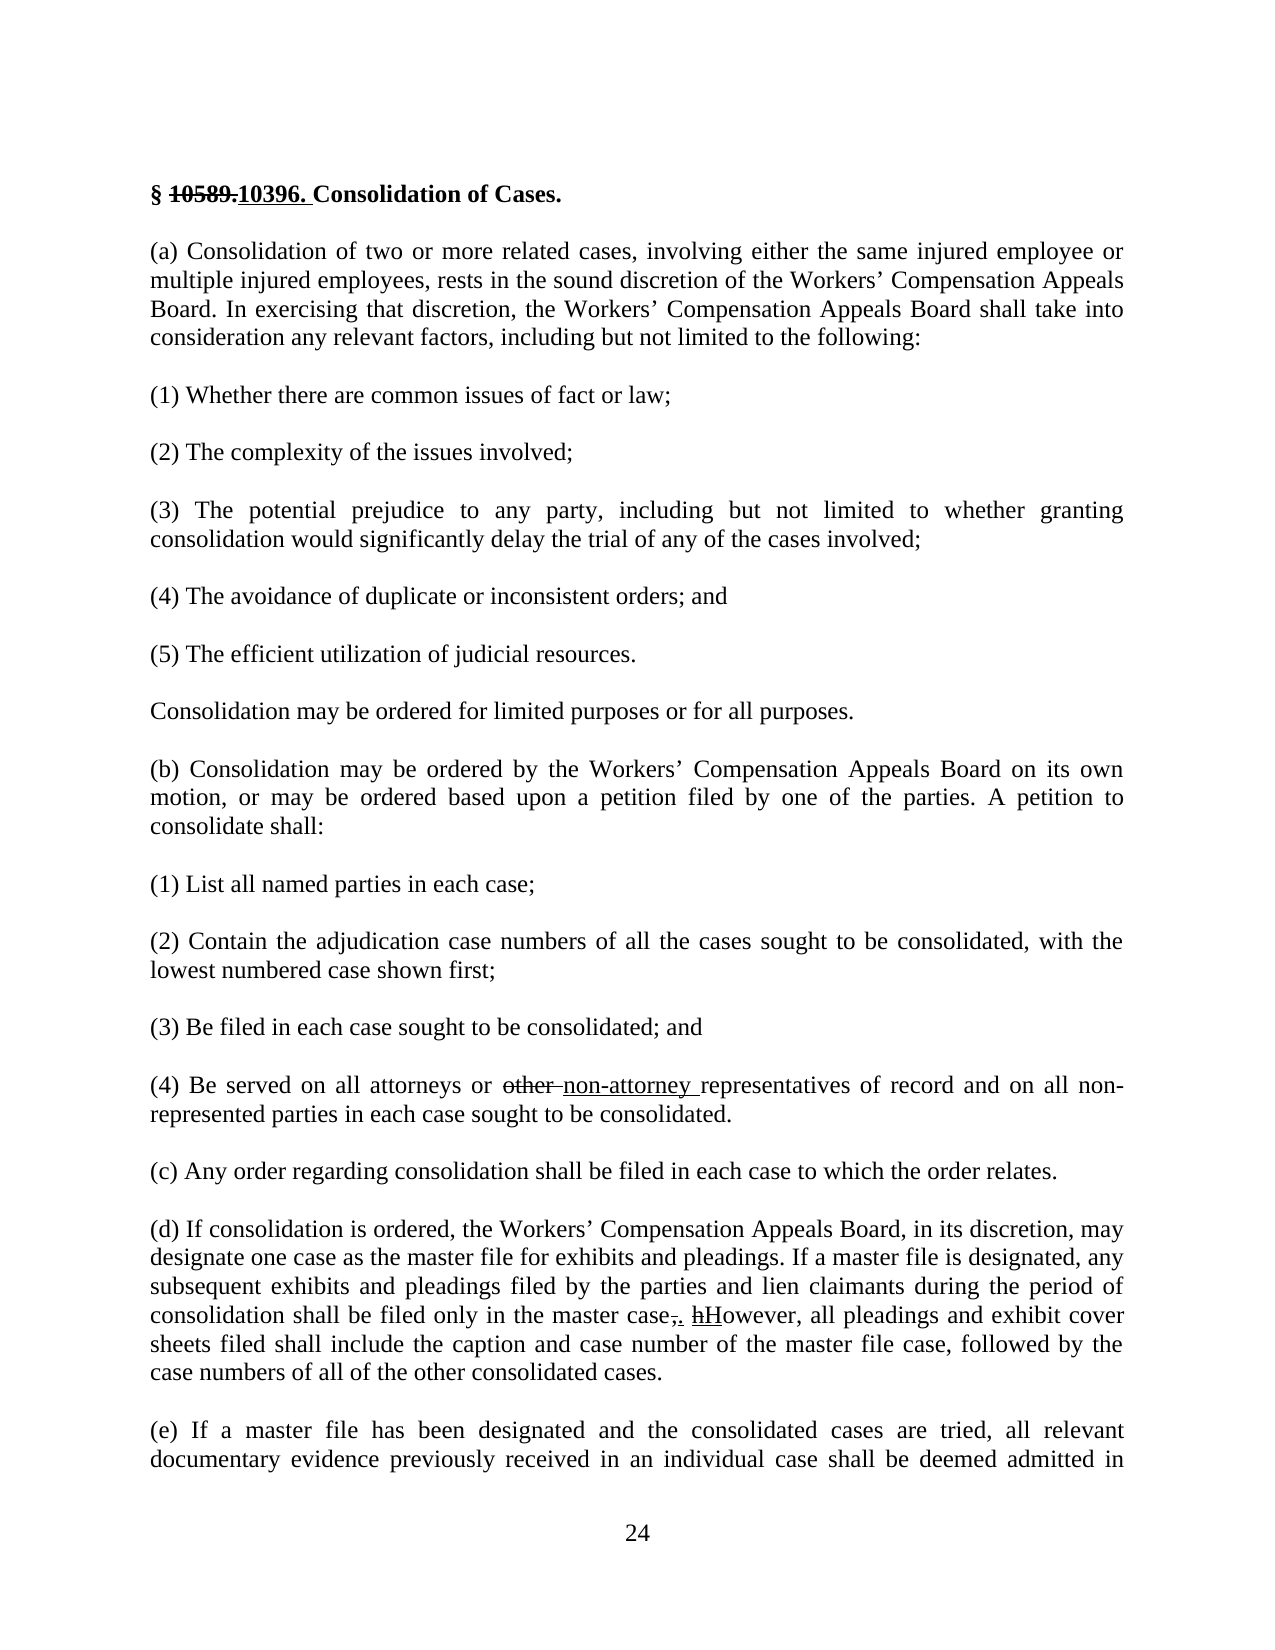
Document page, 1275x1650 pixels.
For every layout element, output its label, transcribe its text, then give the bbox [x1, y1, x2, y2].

text (d) If consolidation is ordered, the Workers’ Compensation Appeals Board, in its discretion, may designate one case as the master file for exhibits and pleadings. If a master file is designated, any subsequent exhibits and pleadings filed by the parties and lien claimants during the period of consolidation shall be filed only in the master case,. hHowever, all pleadings and exhibit cover sheets filed shall include the caption and case number of the master file case, followed by the case numbers of all of the other consolidated cases. [150, 1214, 1125, 1386]
text § 10589.10396. Consolidation of Cases. [150, 179, 1125, 207]
text (1) Whether there are common issues of fact or law; [150, 380, 1125, 409]
text (3) Be filed in each case sought to be consolidated; and [150, 1012, 1125, 1041]
text (a) Consolidation of two or more related cases, involving either the same injured employee or multiple injured employees, rests in the sound discretion of the Workers’ Compensation Appeals Board. In exercising that discretion, the Workers’ Compensation Appeals Board shall take into consideration any relevant factors, including but not limited to the following: [150, 236, 1125, 351]
text Consolidation may be ordered for limited purposes or for all purposes. [150, 696, 1125, 725]
text (b) Consolidation may be ordered by the Workers’ Compensation Appeals Board on its own motion, or may be ordered based upon a petition filed by one of the parties. A petition to consolidate shall: [150, 754, 1125, 840]
text (4) Be served on all attorneys or other non-attorney representatives of record and on all non-represented parties in each case sought to be consolidated. [150, 1070, 1125, 1127]
text (5) The efficient utilization of judicial resources. [150, 639, 1125, 667]
text (2) Contain the adjudication case numbers of all the cases sought to be consolidated, with the lowest numbered case shown first; [150, 926, 1125, 984]
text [150, 1415, 1125, 1472]
text (3) The potential prejudice to any party, including but not limited to whether granting consolidation would significantly delay the trial of any of the cases involved; [150, 495, 1125, 552]
text (2) The complexity of the issues involved; [150, 437, 1125, 466]
text (c) Any order regarding consolidation shall be filed in each case to which the order relates. [150, 1156, 1125, 1185]
text (1) List all named parties in each case; [150, 869, 1125, 897]
text (4) The avoidance of duplicate or inconsistent orders; and [150, 581, 1125, 610]
